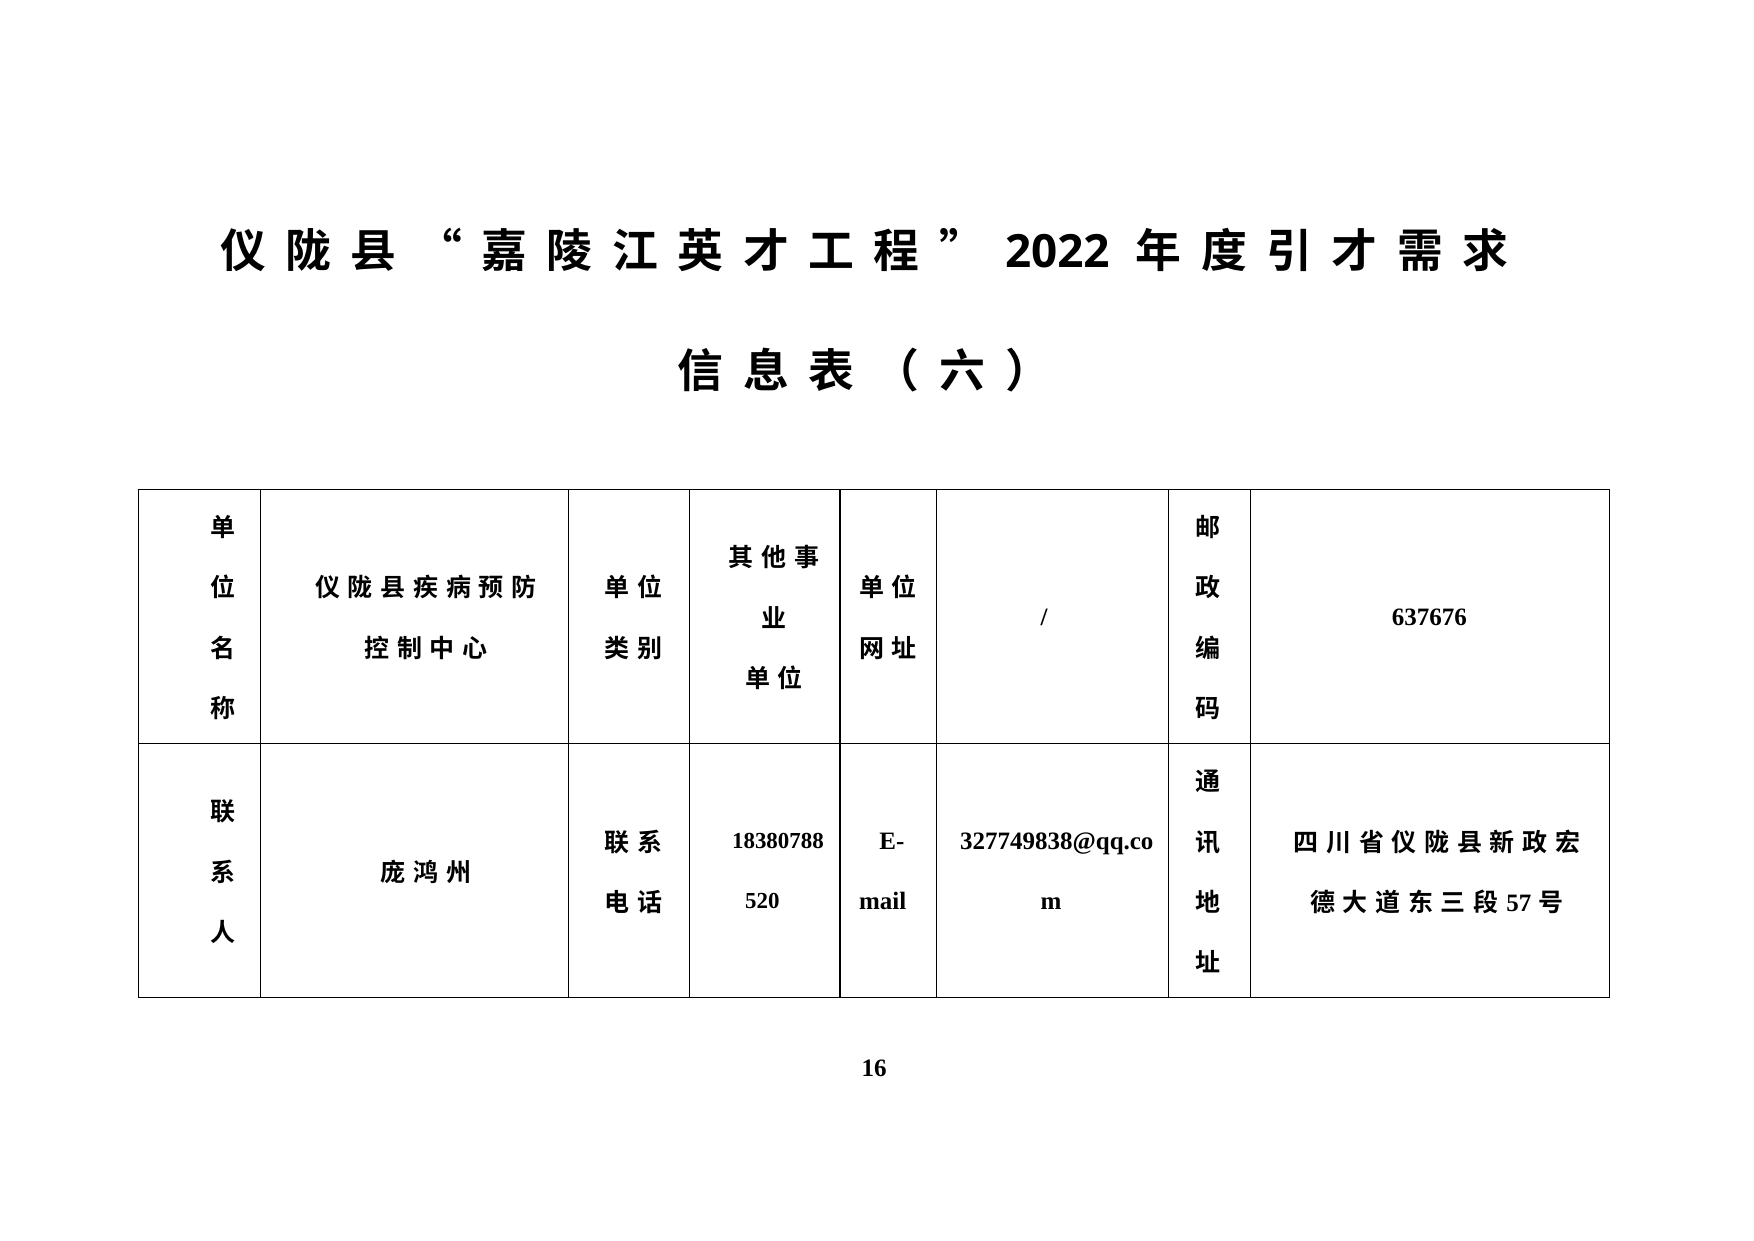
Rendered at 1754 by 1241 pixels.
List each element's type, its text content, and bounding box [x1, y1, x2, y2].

table_header 单位名称 [139, 490, 260, 743]
table_cell 18380788520 [690, 744, 839, 997]
table_header 单位 网址 [841, 490, 936, 743]
table_cell E-mail [841, 744, 936, 997]
table_cell 联系电话 [569, 744, 689, 997]
text 仪陇县“嘉陵江英才工程”2022年度引才需求信息表（六） [203, 187, 1544, 428]
table_header 其他事业 单位 [690, 490, 839, 743]
table_header 单位类别 [569, 490, 689, 743]
table_cell 327749838@qq.com [937, 744, 1168, 997]
table_cell 四川省仪陇县新政宏德大道东三段57号 [1251, 744, 1609, 997]
table_cell 联系人 [139, 744, 260, 997]
table_header 邮政 编码 [1169, 490, 1250, 743]
table_header / [937, 490, 1168, 743]
table_header 仪陇县疾病预防控制中心 [261, 490, 568, 743]
table_header 637676 [1251, 490, 1609, 743]
table_cell 通讯 地址 [1169, 744, 1250, 997]
table_cell 庞鸿州 [261, 744, 568, 997]
